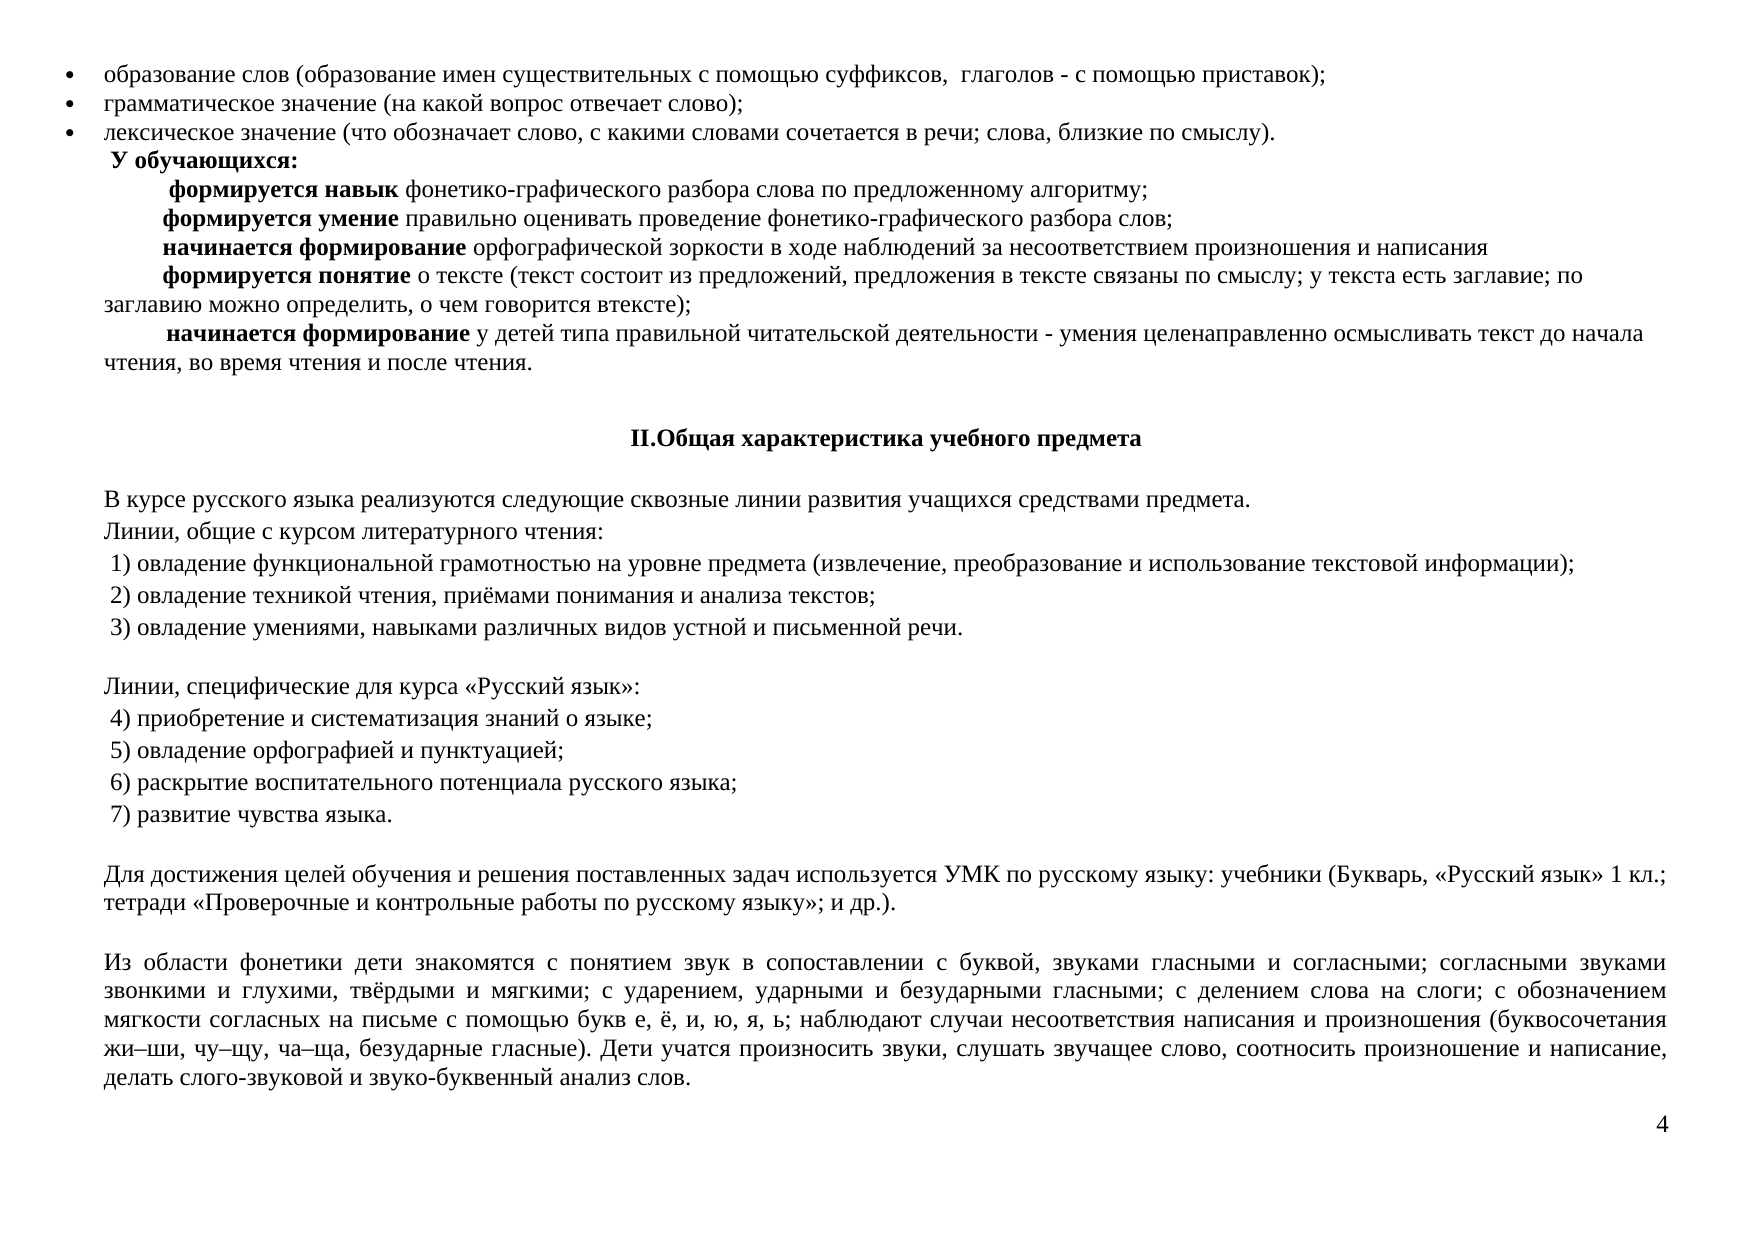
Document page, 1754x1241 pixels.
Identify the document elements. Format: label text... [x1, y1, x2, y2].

text 3) овладение умениями, навыками различных видов устной и письменной речи. [103, 612, 1668, 641]
text формируется понятие о тексте (текст состоит из предложений, предложения в тексте связаны по смыслу; у текста есть заглавие; по заглавию можно определить, о чем говорится втексте); начинается формирование у детей типа правильной читательской деятельности - умения целенаправленно осмысливать текст до начала чтения, во время чтения и после чтения. [103, 260, 1668, 375]
text 4) приобретение и систематизация знаний о языке; [103, 703, 1668, 732]
text У обучающихся: [103, 145, 1668, 174]
text Из области фонетики дети знакомятся с понятием звук в сопоставлении с буквой, звуками гласными и согласными; согласными звуками звонкими и глухими, твёрдыми и мягкими; с ударением, ударными и безударными гласными; с делением слова на слоги; с обозначением мягкости согласных на письме с помощью букв е, ё, и, ю, я, ь; наблюдают случаи несоответствия написания и произношения (буквосочетания жи–ши, чу–щу, ча–ща, безударные гласные). Дети учатся произносить звуки, слушать звучащее слово, соотносить произношение и написание, делать слого-звуковой и звуко-буквенный анализ слов. [103, 947, 1668, 1090]
text В курсе русского языка реализуются следующие сквозные линии развития учащихся средствами предмета. [103, 484, 1668, 513]
text формируется навык фонетико-графического разбора слова по предложенному алгоритму; [103, 174, 1668, 203]
text Для достижения целей обучения и решения поставленных задач используется УМК по русскому языку: учебники (Букварь, «Русский язык» 1 кл.; тетради «Проверочные и контрольные работы по русскому языку»; и др.). [103, 859, 1668, 916]
text 1) овладение функциональной грамотностью на уровне предмета (извлечение, преобразование и использование текстовой информации); [103, 548, 1668, 577]
text Линии, специфические для курса «Русский язык»: [103, 671, 1668, 700]
list лексическое значение (что обозначает слово, с какими словами сочетается в речи; слова, близкие по смыслу). [66, 117, 1668, 145]
list грамматическое значение (на какой вопрос отвечает слово); [66, 88, 1668, 117]
text II.Общая характеристика учебного предмета [103, 423, 1668, 452]
list образование слов (образование имен существительных с помощью суффиксов, глаголов - с помощью приставок); [66, 59, 1668, 88]
text 6) раскрытие воспитательного потенциала русского языка; [103, 767, 1668, 796]
text 5) овладение орфографией и пунктуацией; [103, 735, 1668, 764]
text 2) овладение техникой чтения, приёмами понимания и анализа текстов; [103, 580, 1668, 609]
text формируется умение правильно оценивать проведение фонетико-графического разбора слов; [103, 203, 1668, 232]
text Линии, общие с курсом литературного чтения: [103, 516, 1668, 545]
text начинается формирование орфографической зоркости в ходе наблюдений за несоответствием произношения и написания [103, 232, 1668, 260]
text 7) развитие чувства языка. [103, 799, 1668, 828]
